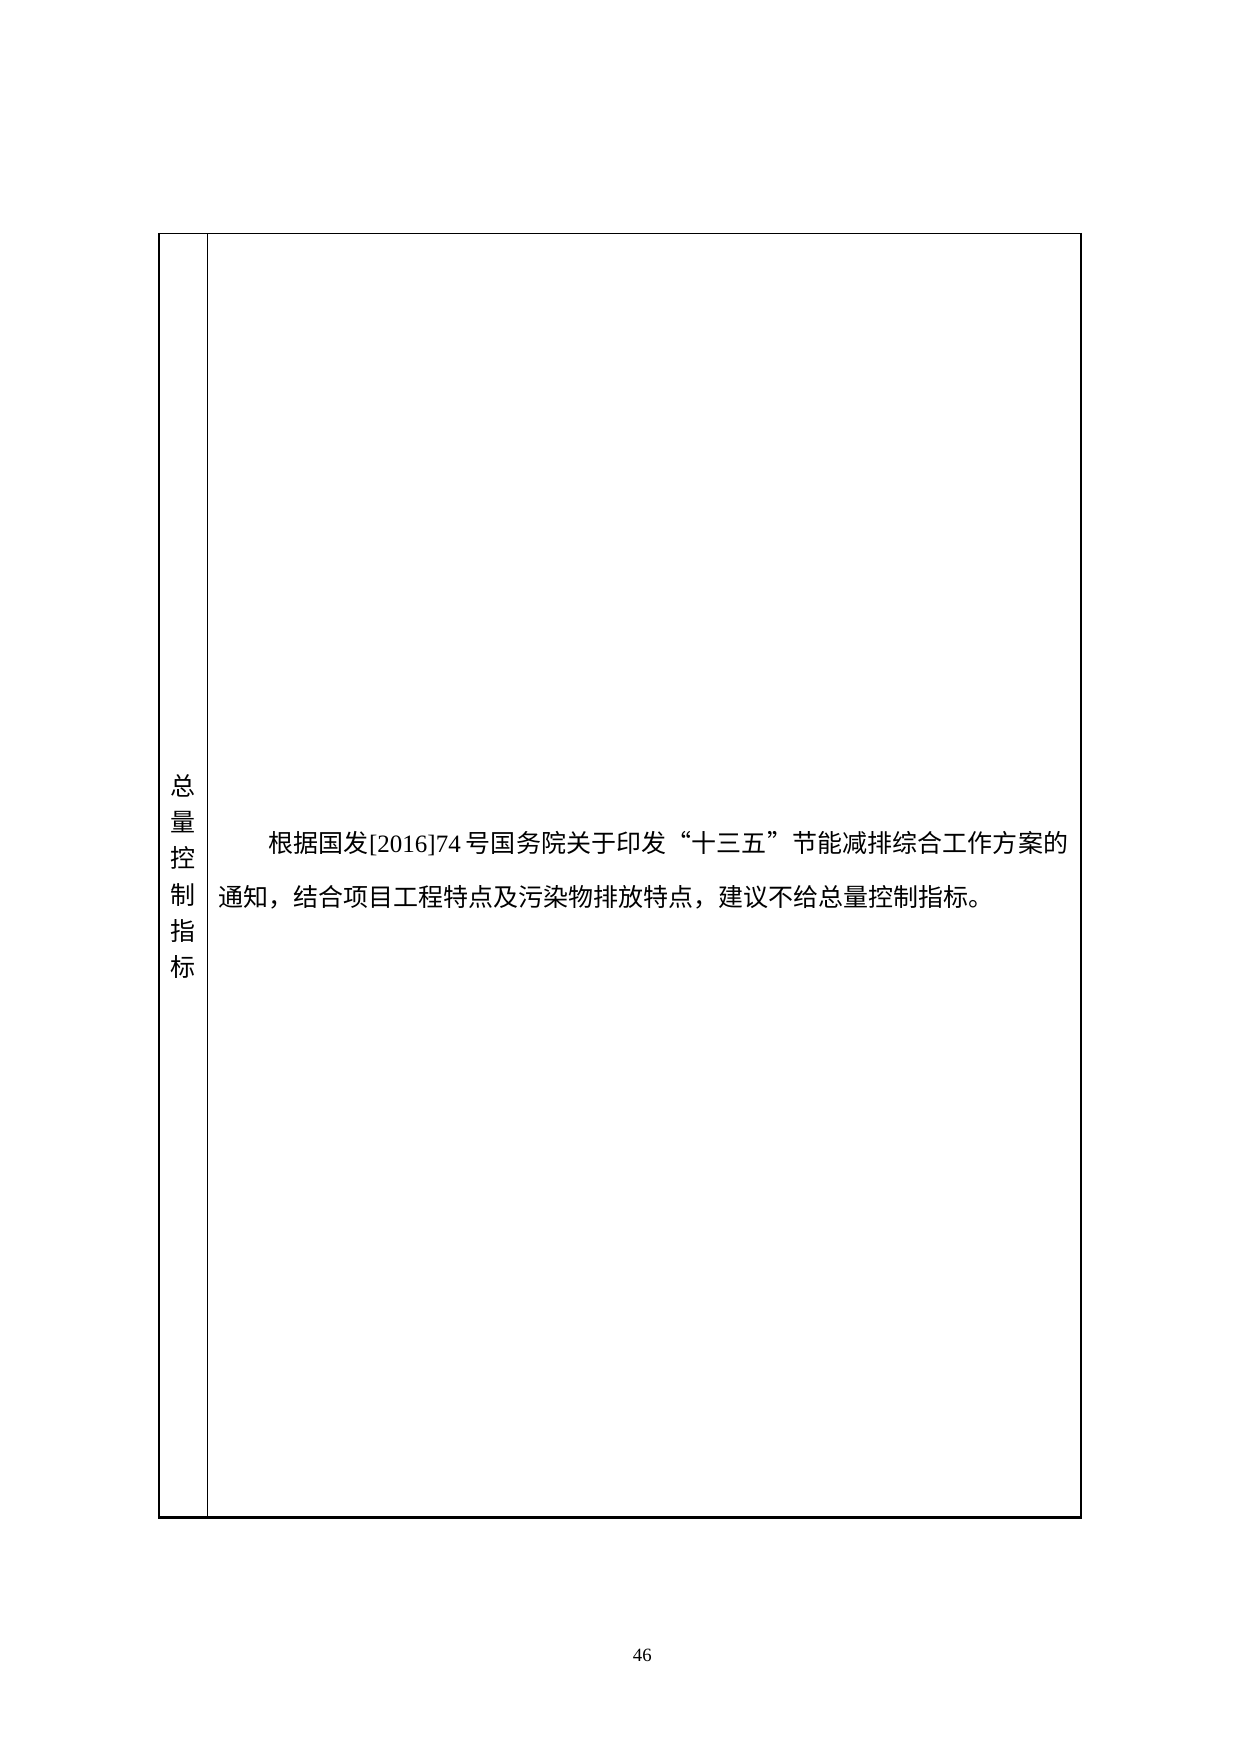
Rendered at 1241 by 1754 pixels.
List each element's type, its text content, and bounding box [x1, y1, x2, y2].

table_cell 根据国发[2016]74号国务院关于印发“十三五”节能减排综合工作方案的通知，结合项目工程特点及污染物排放特点，建议不给总量控制指标。 [208, 234, 1080, 1516]
table_cell 总量控制指标 [160, 234, 207, 1516]
